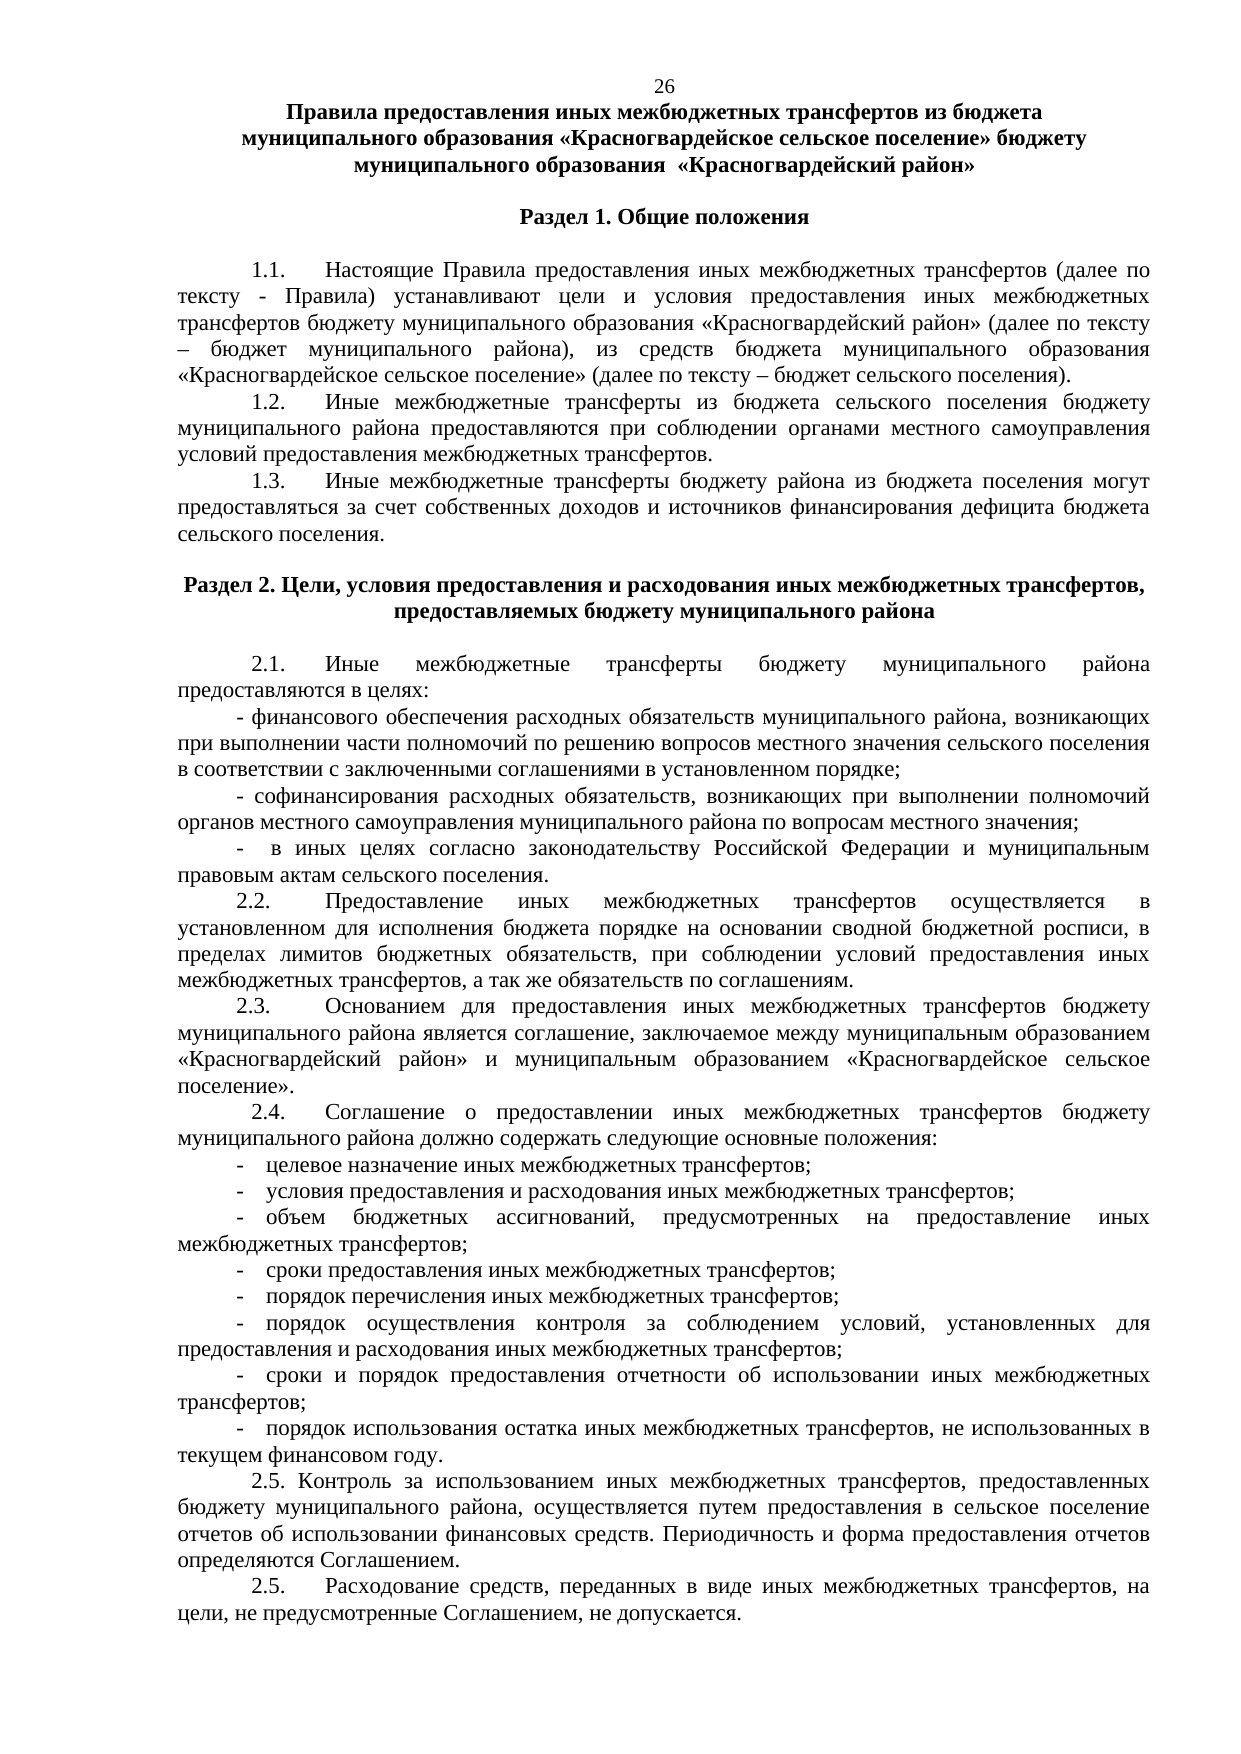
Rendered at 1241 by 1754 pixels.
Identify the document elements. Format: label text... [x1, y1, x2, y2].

text 1.3. Иные межбюджетные трансферты бюджету района из бюджета поселения могут предоставляться за счет собственных доходов и источников финансирования дефицита бюджета сельского поселения. [177, 467, 1152, 546]
text 1.2. Иные межбюджетные трансферты из бюджета сельского поселения бюджету муниципального района предоставляются при соблюдении органами местного самоуправления условий предоставления межбюджетных трансфертов. [177, 388, 1152, 467]
text Раздел 1. Общие положения [177, 203, 1152, 230]
text Правила предоставления иных межбюджетных трансфертов из бюджета муниципального образования «Красногвардейское сельское поселение» бюджету муниципального образования «Красногвардейский район» [177, 98, 1152, 177]
text 2.2. Предоставление иных межбюджетных трансфертов осуществляется в установленном для исполнения бюджета порядке на основании сводной бюджетной росписи, в пределах лимитов бюджетных обязательств, при соблюдении условий предоставления иных межбюджетных трансфертов, а так же обязательств по соглашениям. [177, 887, 1152, 993]
text 2.5. Расходование средств, переданных в виде иных межбюджетных трансфертов, на цели, не предусмотренные Соглашением, не допускается. [177, 1572, 1152, 1625]
text 2.4. Соглашение о предоставлении иных межбюджетных трансфертов бюджету муниципального района должно содержать следующие основные положения: [177, 1098, 1152, 1151]
text - объем бюджетных ассигнований, предусмотренных на предоставление иных межбюджетных трансфертов; [177, 1203, 1152, 1256]
text - порядок осуществления контроля за соблюдением условий, установленных для предоставления и расходования иных межбюджетных трансфертов; [177, 1309, 1152, 1362]
text - в иных целях согласно законодательству Российской Федерации и муниципальным правовым актам сельского поселения. [177, 834, 1152, 887]
text 2.5. Контроль за использованием иных межбюджетных трансфертов, предоставленных бюджету муниципального района, осуществляется путем предоставления в сельское поселение отчетов об использовании финансовых средств. Периодичность и форма предоставления отчетов определяются Соглашением. [177, 1467, 1152, 1572]
text - финансового обеспечения расходных обязательств муниципального района, возникающих при выполнении части полномочий по решению вопросов местного значения сельского поселения в соответствии с заключенными соглашениями в установленном порядке; [177, 703, 1152, 782]
text - целевое назначение иных межбюджетных трансфертов; [177, 1151, 1152, 1177]
text - софинансирования расходных обязательств, возникающих при выполнении полномочий органов местного самоуправления муниципального района по вопросам местного значения; [177, 782, 1152, 834]
text Раздел 2. Цели, условия предоставления и расходования иных межбюджетных трансфертов, предоставляемых бюджету муниципального района [177, 571, 1152, 624]
text - условия предоставления и расходования иных межбюджетных трансфертов; [177, 1177, 1152, 1203]
text 2.1. Иные межбюджетные трансферты бюджету муниципального района предоставляются в целях: [177, 650, 1152, 703]
text 1.1. Настоящие Правила предоставления иных межбюджетных трансфертов (далее по тексту - Правила) устанавливают цели и условия предоставления иных межбюджетных трансфертов бюджету муниципального образования «Красногвардейский район» (далее по тексту – бюджет муниципального района), из средств бюджета муниципального образования «Красногвардейское сельское поселение» (далее по тексту – бюджет сельского поселения). [177, 256, 1152, 388]
text - сроки и порядок предоставления отчетности об использовании иных межбюджетных трансфертов; [177, 1362, 1152, 1414]
text - порядок перечисления иных межбюджетных трансфертов; [177, 1282, 1152, 1309]
text - порядок использования остатка иных межбюджетных трансфертов, не использованных в текущем финансовом году. [177, 1414, 1152, 1467]
text - сроки предоставления иных межбюджетных трансфертов; [177, 1256, 1152, 1282]
text 2.3. Основанием для предоставления иных межбюджетных трансфертов бюджету муниципального района является соглашение, заключаемое между муниципальным образованием «Красногвардейский район» и муниципальным образованием «Красногвардейское сельское поселение». [177, 993, 1152, 1098]
